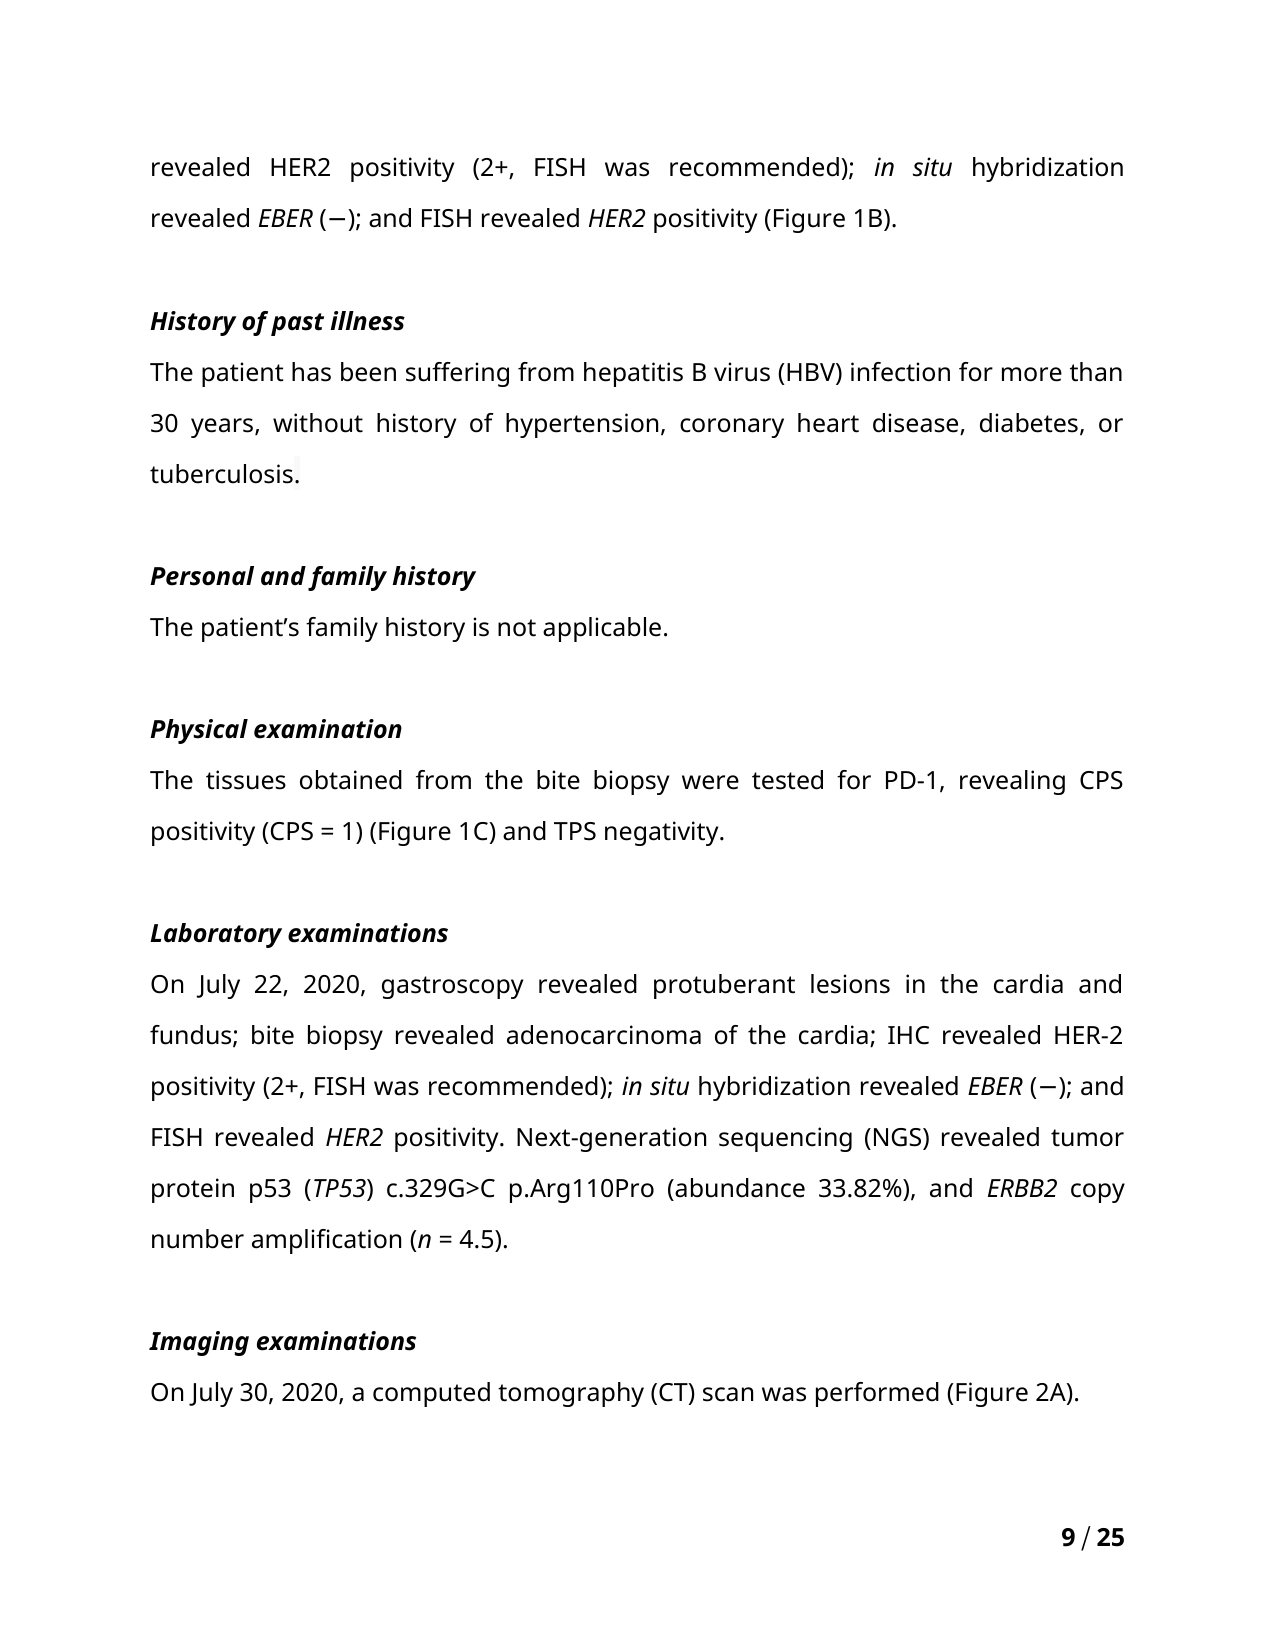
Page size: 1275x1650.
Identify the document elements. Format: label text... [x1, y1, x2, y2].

text The patient has been suffering from hepatitis B virus (HBV) infection for more than 30 years, without history of hypertension, coronary heart disease, diabetes, or tuberculosis. [150, 354, 1125, 490]
text On July 22, 2020, gastroscopy revealed protuberant lesions in the cardia and fundus; bite biopsy revealed adenocarcinoma of the cardia; IHC revealed HER-2 positivity (2+, FISH was recommended); in situ hybridization revealed EBER (−); and FISH revealed HER2 positivity. Next-generation sequencing (NGS) revealed tumor protein p53 (TP53) c.329G>C p.Arg110Pro (abundance 33.82%), and ERBB2 copy number amplification (n = 4.5). [150, 967, 1125, 1256]
text Imaging examinations [150, 1324, 1125, 1358]
text Personal and family history [150, 558, 1125, 592]
text The patient’s family history is not applicable. [150, 609, 1125, 643]
text Physical examination [150, 711, 1125, 746]
text The tissues obtained from the bite biopsy were tested for PD-1, revealing CPS positivity (CPS = 1) (Figure 1C) and TPS negativity. [150, 762, 1125, 848]
text Laboratory examinations [150, 916, 1125, 950]
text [150, 150, 1125, 235]
text On July 30, 2020, a computed tomography (CT) scan was performed (Figure 2A). [150, 1375, 1125, 1409]
text History of past illness [150, 303, 1125, 337]
